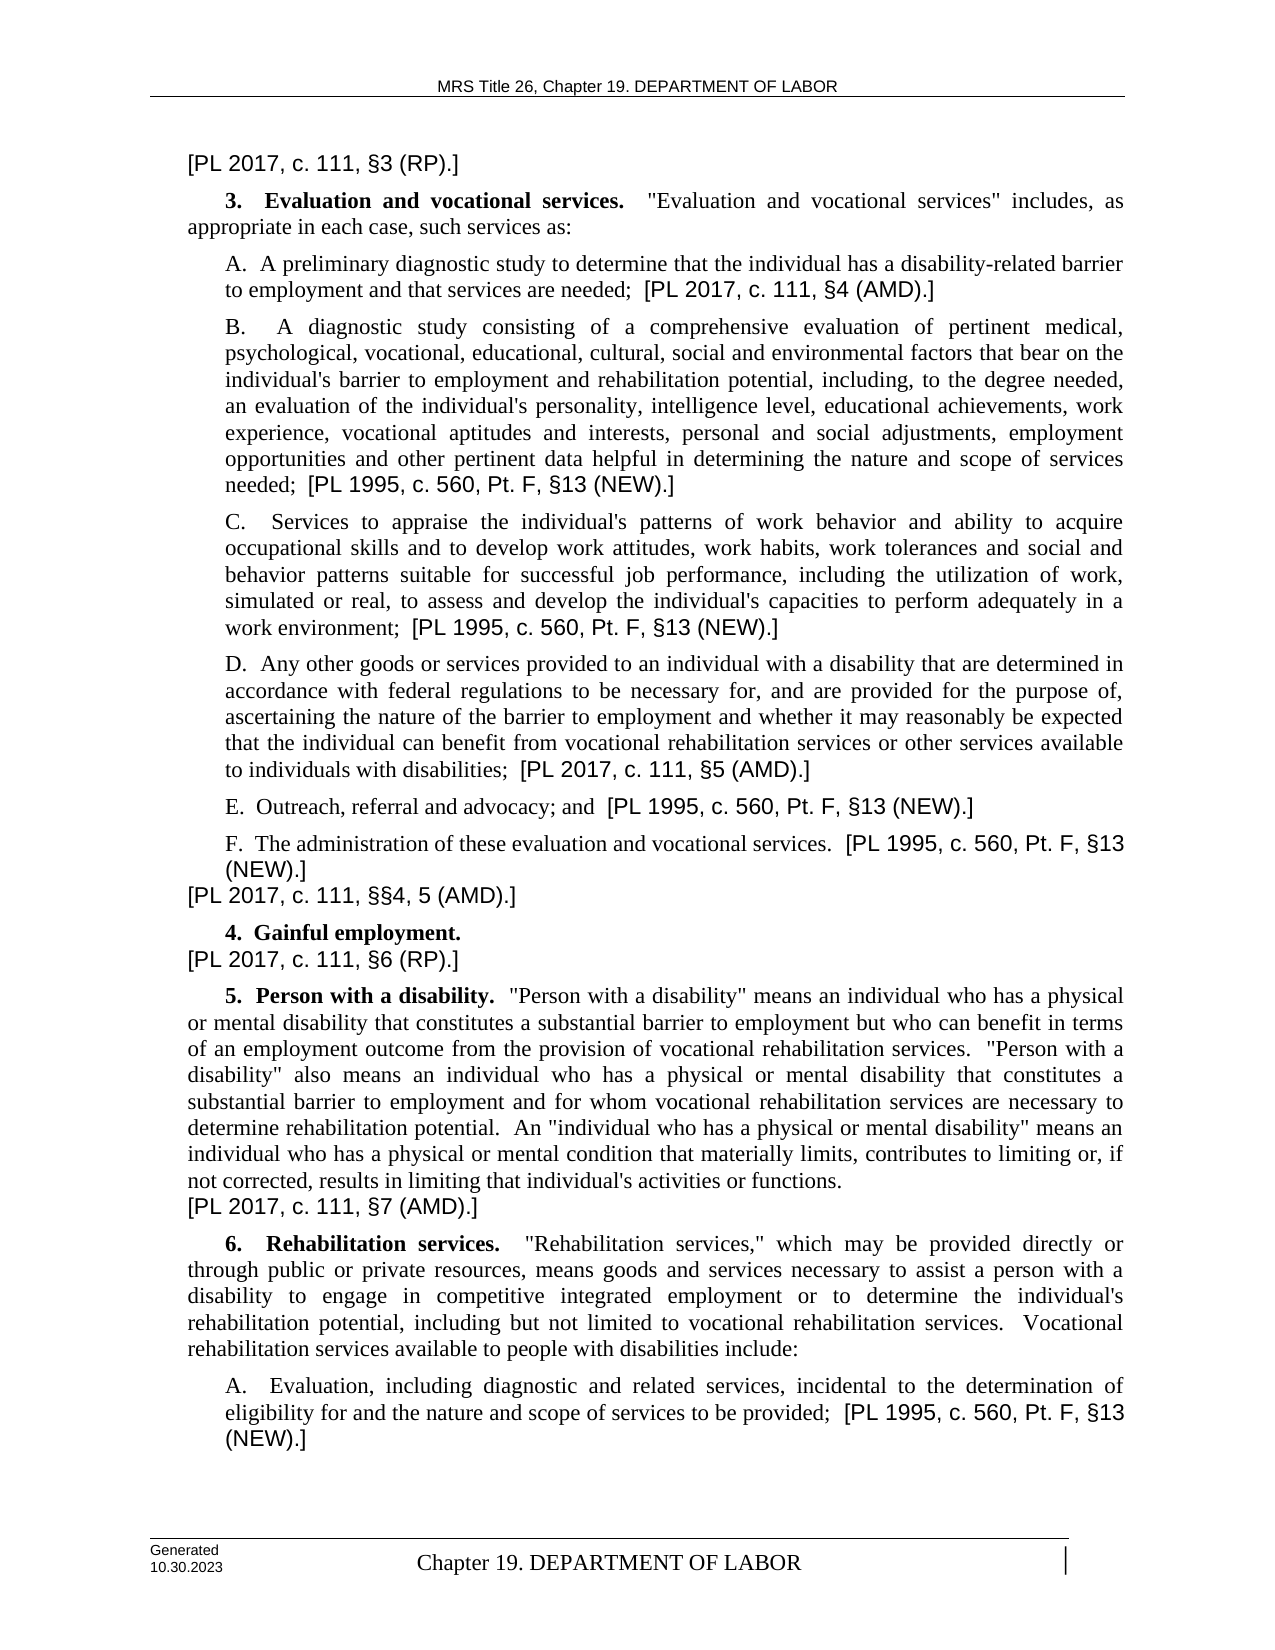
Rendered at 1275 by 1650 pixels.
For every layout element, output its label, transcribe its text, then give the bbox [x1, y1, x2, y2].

text D. Any other goods or services provided to an individual with a disability that are determined in accordance with federal regulations to be necessary for, and are provided for the purpose of, ascertaining the nature of the barrier to employment and whether it may reasonably be expected that the individual can benefit from vocational rehabilitation services or other services available to individuals with disabilities; [PL 2017, c. 111, §5 (AMD).] [225, 650, 1125, 782]
text 4. Gainful employment. [187, 919, 1125, 946]
text F. The administration of these evaluation and vocational services. [PL 1995, c. 560, Pt. F, §13 (NEW).] [225, 829, 1125, 882]
text 6. Rehabilitation services. "Rehabilitation services," which may be provided directly or through public or private resources, means goods and services necessary to assist a person with a disability to engage in competitive integrated employment or to determine the individual's rehabilitation potential, including but not limited to vocational rehabilitation services. Vocational rehabilitation services available to people with disabilities include: [187, 1230, 1125, 1362]
text 5. Person with a disability. "Person with a disability" means an individual who has a physical or mental disability that constitutes a substantial barrier to employment but who can benefit in terms of an employment outcome from the provision of vocational rehabilitation services. "Person with a disability" also means an individual who has a physical or mental disability that constitutes a substantial barrier to employment and for whom vocational rehabilitation services are necessary to determine rehabilitation potential. An "individual who has a physical or mental disability" means an individual who has a physical or mental condition that materially limits, contributes to limiting or, if not corrected, results in limiting that individual's activities or functions. [187, 982, 1125, 1193]
text E. Outreach, referral and advocacy; and [PL 1995, c. 560, Pt. F, §13 (NEW).] [225, 793, 1125, 819]
text [PL 2017, c. 111, §3 (RP).] [187, 150, 1125, 176]
text C. Services to appraise the individual's patterns of work behavior and ability to acquire occupational skills and to develop work attitudes, work habits, work tolerances and social and behavior patterns suitable for successful job performance, including the utilization of work, simulated or real, to assess and develop the individual's capacities to perform adequately in a work environment; [PL 1995, c. 560, Pt. F, §13 (NEW).] [225, 508, 1125, 640]
text B. A diagnostic study consisting of a comprehensive evaluation of pertinent medical, psychological, vocational, educational, cultural, social and environmental factors that bear on the individual's barrier to employment and rehabilitation potential, including, to the degree needed, an evaluation of the individual's personality, intelligence level, educational achievements, work experience, vocational aptitudes and interests, personal and social adjustments, employment opportunities and other pertinent data helpful in determining the nature and scope of services needed; [PL 1995, c. 560, Pt. F, §13 (NEW).] [225, 313, 1125, 498]
text [PL 2017, c. 111, §§4, 5 (AMD).] [187, 882, 1125, 909]
text A. A preliminary diagnostic study to determine that the individual has a disability-related barrier to employment and that services are needed; [PL 2017, c. 111, §4 (AMD).] [225, 250, 1125, 303]
text A. Evaluation, including diagnostic and related services, incidental to the determination of eligibility for and the nature and scope of services to be provided; [PL 1995, c. 560, Pt. F, §13 (NEW).] [225, 1372, 1125, 1451]
text [PL 2017, c. 111, §6 (RP).] [187, 946, 1125, 972]
text 3. Evaluation and vocational services. "Evaluation and vocational services" includes, as appropriate in each case, such services as: [187, 187, 1125, 239]
text [PL 2017, c. 111, §7 (AMD).] [187, 1193, 1125, 1219]
